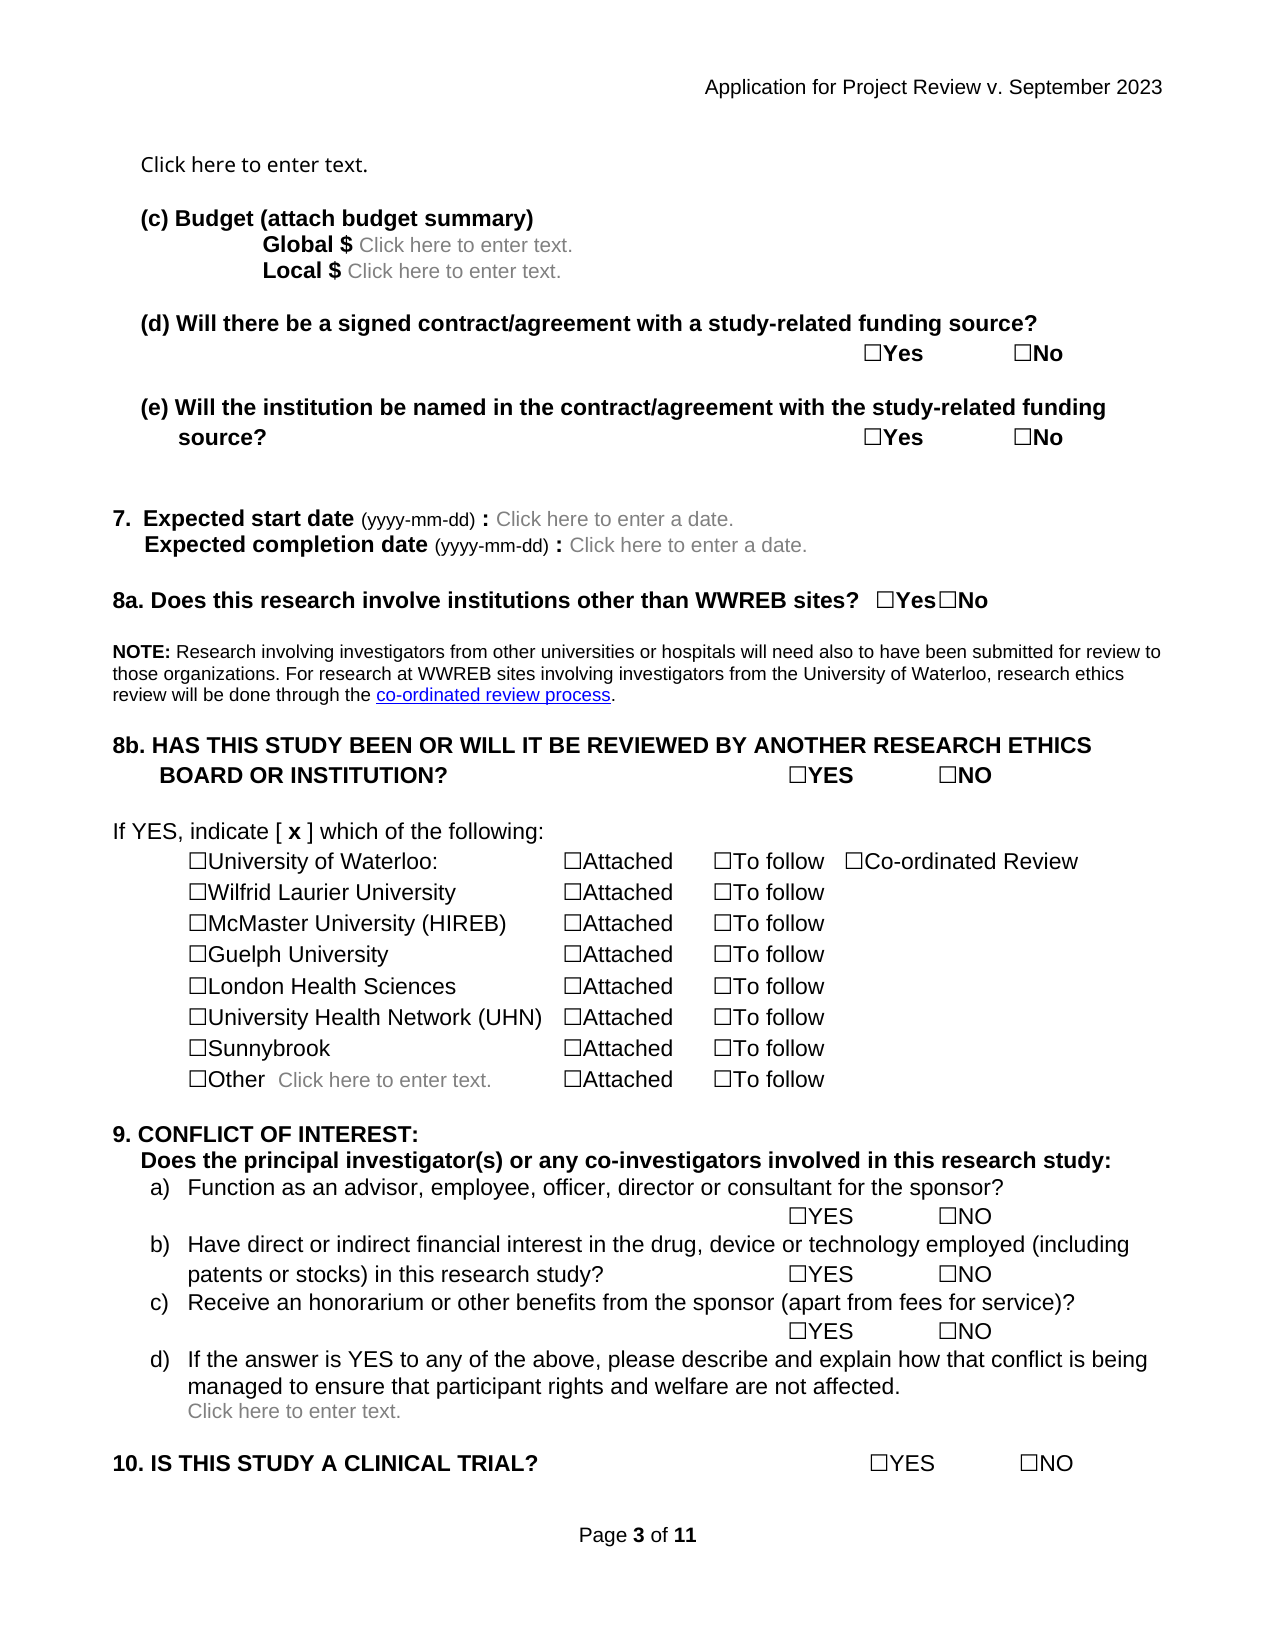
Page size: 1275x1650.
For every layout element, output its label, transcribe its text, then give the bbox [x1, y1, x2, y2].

list If the answer is YES to any of the above, please describe and explain how that conflict is being managed to ensure that participant rights and welfare are not affected. [150, 1346, 1163, 1399]
text NOTE: Research involving investigators from other universities or hospitals will need also to have been submitted for review to those organizations. For research at WWREB sites involving investigators from the University of Waterloo, research ethics review will be done through the co-ordinated review process. [112, 641, 1163, 706]
text Expected completion date (yyyy-mm-dd) : [112, 531, 1163, 557]
list Function as an advisor, employee, officer, director or consultant for the sponsor? YES NO [150, 1174, 1163, 1231]
text (e) Will the institution be named in the contract/agreement with the study-related funding source? Yes No [140, 394, 1163, 452]
text Sunnybrook Attached To follow [112, 1032, 1163, 1063]
text Local $ [112, 257, 1163, 284]
text Does the principal investigator(s) or any co-investigators involved in this research study: [140, 1147, 1163, 1174]
text Global $ [112, 231, 1163, 257]
text London Health Sciences Attached To follow [112, 969, 1163, 1001]
text Yes No [112, 337, 1163, 368]
list Have direct or indirect financial interest in the drug, device or technology employed (including patents or stocks) in this research study? YES NO [150, 1231, 1163, 1289]
text Other Attached To follow [112, 1063, 1163, 1094]
text 9. CONFLICT OF INTEREST: [112, 1121, 1163, 1147]
list Receive an honorarium or other benefits from the sponsor (apart from fees for service)? YES NO [150, 1289, 1163, 1346]
text Guelph University Attached To follow [112, 938, 1163, 969]
text If YES, indicate [ x ] which of the following: [112, 818, 1163, 844]
text 7. Expected start date (yyyy-mm-dd) : [112, 504, 1163, 531]
text 10. IS THIS STUDY A CLINICAL TRIAL? YES NO [112, 1447, 1163, 1478]
text 8b. HAS THIS STUDY BEEN OR WILL IT BE REVIEWED BY ANOTHER RESEARCH ETHICS BOARD OR INSTITUTION? YES NO [112, 732, 1163, 790]
text University of Waterloo: Attached To follow Co-ordinated Review [112, 844, 1163, 876]
text (c) Budget (attach budget summary) [112, 205, 1163, 231]
text (d) Will there be a signed contract/agreement with a study-related funding source? [112, 310, 1163, 337]
text McMaster University (HIREB) Attached To follow [112, 907, 1163, 938]
text 8a. Does this research involve institutions other than WWREB sites? Yes No [112, 583, 1163, 615]
text Wilfrid Laurier University Attached To follow [112, 876, 1163, 907]
text University Health Network (UHN) Attached To follow [112, 1001, 1163, 1032]
